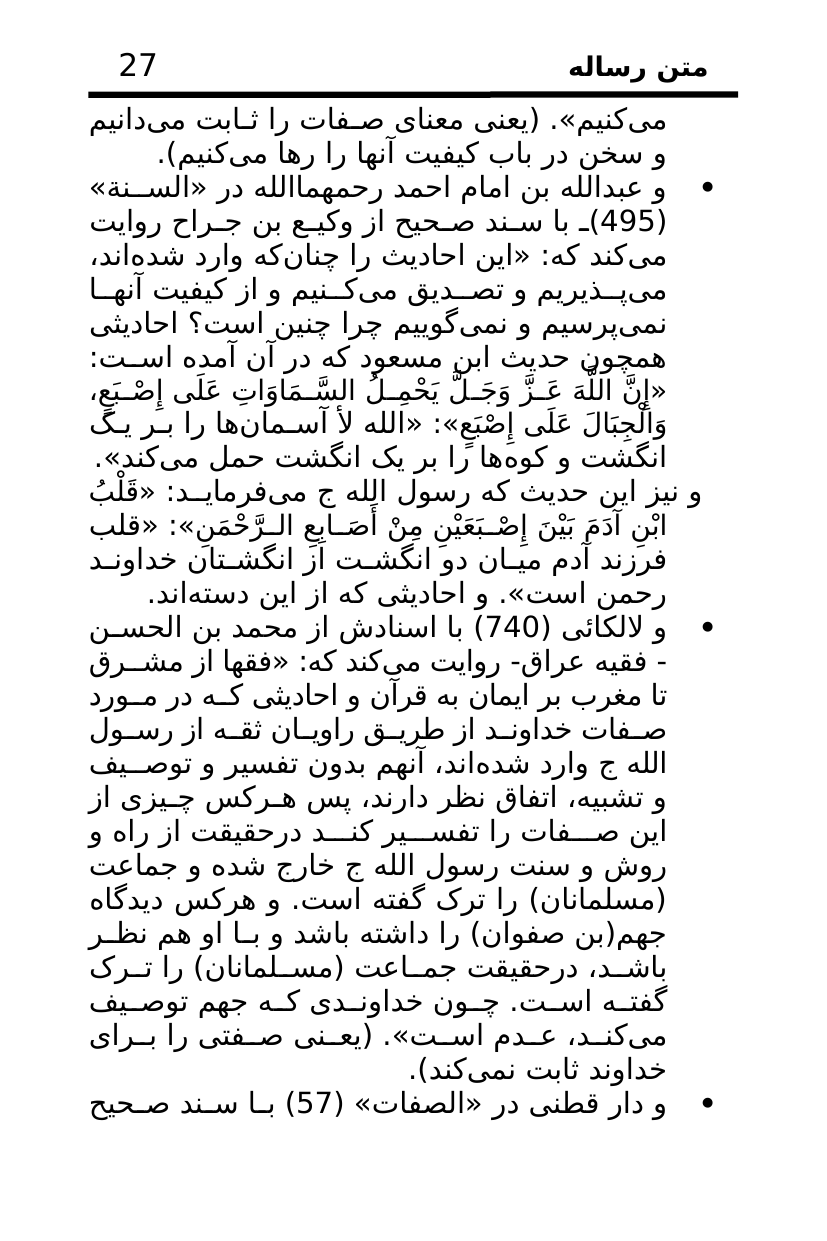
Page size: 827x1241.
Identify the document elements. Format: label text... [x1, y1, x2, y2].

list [89, 102, 703, 170]
list و لالکائی (740) با اسنادش از محمد بن الحسن - فقیه عراق- روایت می‌کند که: «فقها از مشرق تا مغرب بر ایمان به قرآن و احادیثی که در مورد صفات خداوند از طریق راویان ثقه از رسول الله ج وارد شده‌اند، آنهم بدون تفسیر و توصیف و تشبیه، اتفاق نظر دارند، پس هرکس چیزی از این صفات را تفسیر کند درحقیقت از راه و روش و سنت رسول الله ج خارج شده و جماعت (مسلمانان) را ترک گفته است. و هرکس دیدگاه جهم(بن صفوان) را داشته باشد و با او هم نظر باشد، درحقیقت جماعت (مسلمانان) را ترک گفته است. چون خداوندی که جهم توصیف می‌کند، عدم است». (یعنی صفتی را برای خداوند ثابت نمی‌کند). [89, 611, 703, 1086]
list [89, 1086, 703, 1120]
list و عبدالله بن امام احمد رحمهماالله در «السنة» (495) با سند صحیح از وکیع بن جراح روایت می‌کند که: «این احادیث را چنان‌که وارد شده‌اند، می‌پذیریم و تصدیق می‌کنیم و از کیفیت آنها نمی‌پرسیم و نمی‌گوییم چرا چنین است؟ احادیثی همچون حدیث ابن مسعود که در آن آمده است: «إِنَّ اللَّهَ عَزَّ وَجَلَّ يَحْمِلُ السَّمَاوَاتِ عَلَى إِصْبَعٍ، وَالْجِبَالَ عَلَى إِصْبَعٍ»: «الله ﻷ آسمان‌ها را بر یک انگشت و کوه‌ها را بر یک انگشت حمل می‌کند». [89, 170, 703, 475]
list و نیز این حدیث که رسول الله ج می‌فرماید: «قَلْبُ ابْنِ آدَمَ بَيْنَ إِصْبَعَيْنِ مِنْ أَصَابِعِ الرَّحْمَنِ»: «قلب فرزند آدم میان دو انگشت از انگشتان خداوند رحمن است». و احادیثی که از این دسته‌اند. [89, 475, 703, 611]
